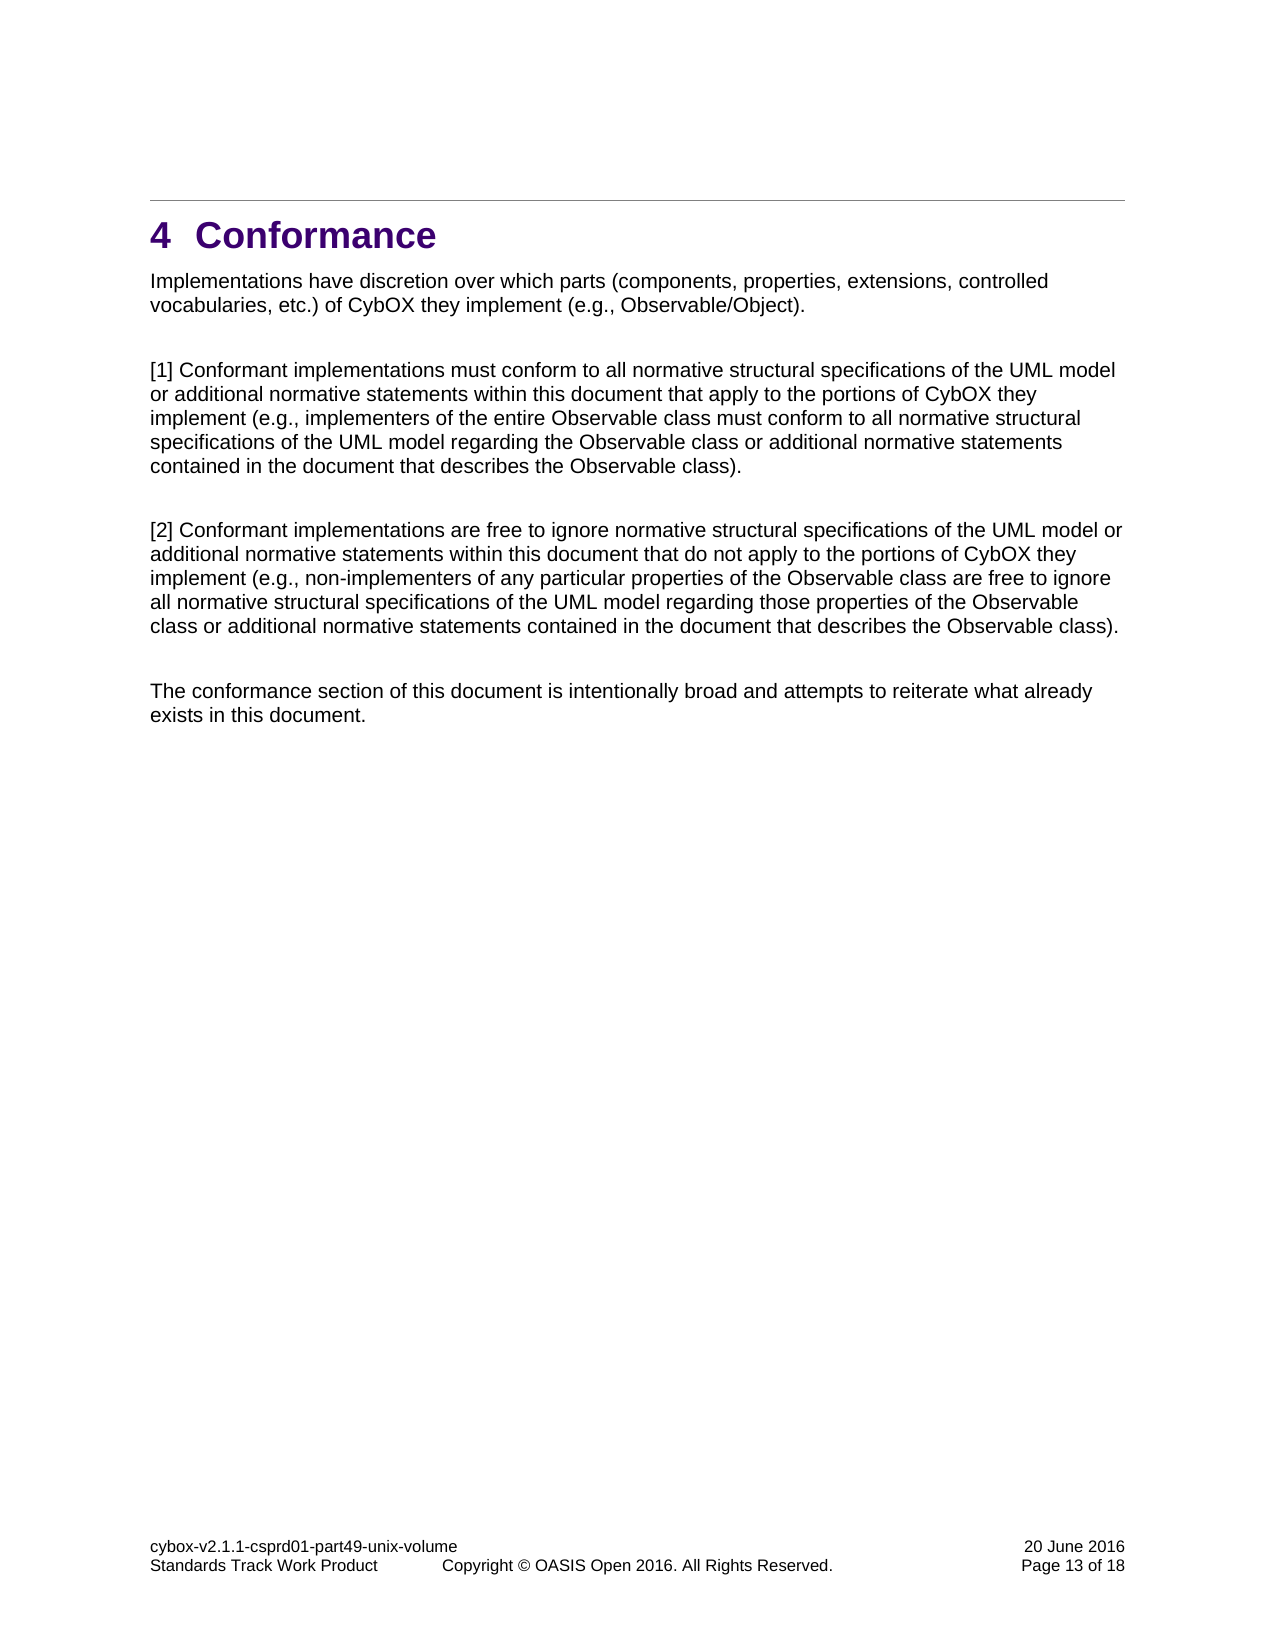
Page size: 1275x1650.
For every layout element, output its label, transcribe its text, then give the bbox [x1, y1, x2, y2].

text [1] Conformant implementations must conform to all normative structural specifications of the UML model or additional normative statements within this document that apply to the portions of CybOX they implement (e.g., implementers of the entire Observable class must conform to all normative structural specifications of the UML model regarding the Observable class or additional normative statements contained in the document that describes the Observable class). [150, 358, 1125, 477]
text Implementations have discretion over which parts (components, properties, extensions, controlled vocabularies, etc.) of CybOX they implement (e.g., Observable/Object). [150, 269, 1125, 317]
text The conformance section of this document is intentionally broad and attempts to reiterate what already exists in this document. [150, 678, 1125, 726]
subtitle Conformance [150, 201, 1125, 257]
text [2] Conformant implementations are free to ignore normative structural specifications of the UML model or additional normative statements within this document that do not apply to the portions of CybOX they implement (e.g., non-implementers of any particular properties of the Observable class are free to ignore all normative structural specifications of the UML model regarding those properties of the Observable class or additional normative statements contained in the document that describes the Observable class). [150, 518, 1125, 638]
